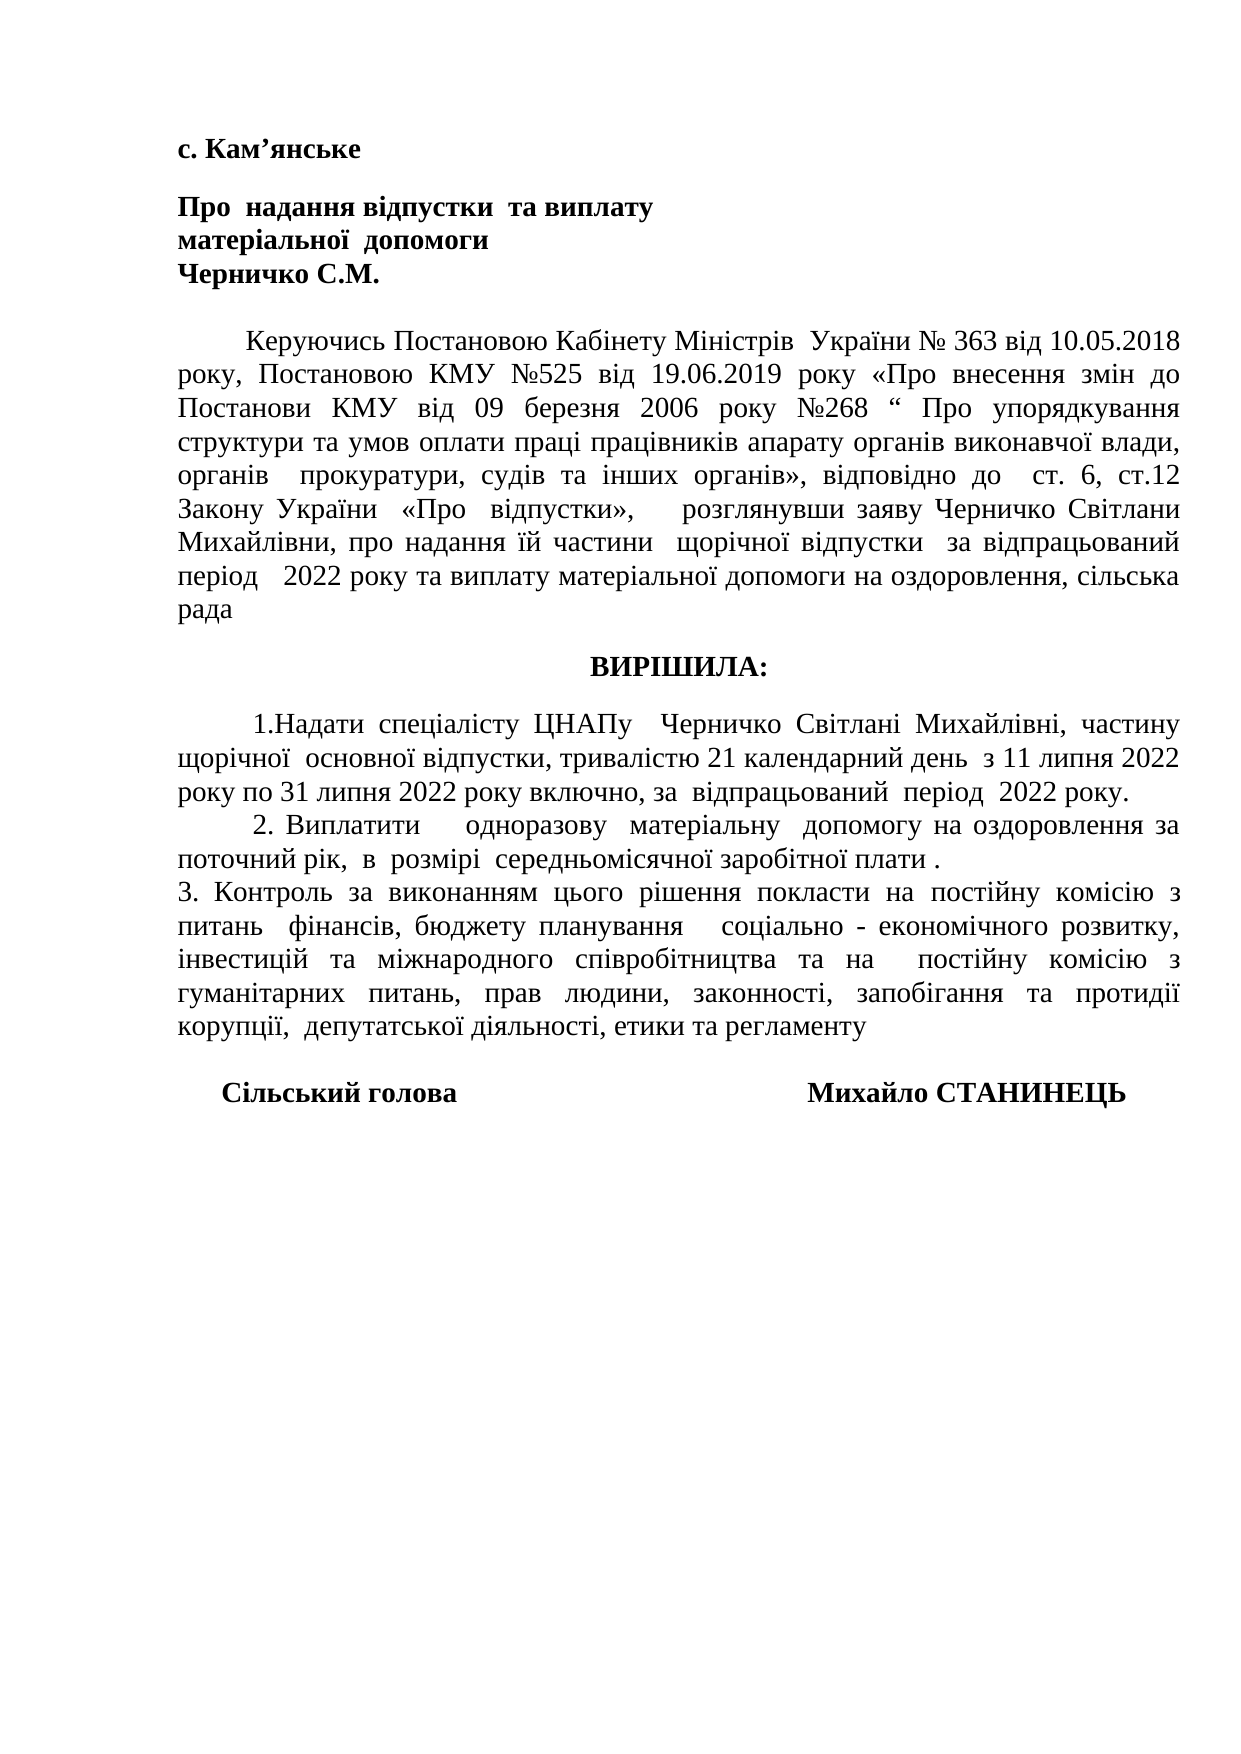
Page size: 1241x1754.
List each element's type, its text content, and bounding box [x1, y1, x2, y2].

text 1.Надати спеціалісту ЦНАПу Черничко Світлані Михайлівні, частину щорічної основної відпустки, тривалістю 21 календарний день з 11 липня 2022 року по 31 липня 2022 року включно, за відпрацьований період 2022 року. [177, 707, 1181, 807]
text Черничко С.М. [177, 256, 1181, 289]
text Керуючись Постановою Кабінету Міністрів України № 363 від 10.05.2018 року, Постановою КМУ №525 від 19.06.2019 року «Про внесення змін до Постанови КМУ від 09 березня 2006 року №268 “ Про упорядкування структури та умов оплати праці працівників апарату органів виконавчої влади, органів прокуратури, судів та інших органів», відповідно до ст. 6, ст.12 Закону України «Про відпустки», розглянувши заяву Черничко Світлани Михайлівни, про надання їй частини щорічної відпустки за відпрацьований період 2022 року та виплату матеріальної допомоги на оздоровлення, сільська рада [177, 323, 1181, 625]
text 2. Виплатити одноразову матеріальну допомогу на оздоровлення за поточний рік, в розмірі середньомісячної заробітної плати . [177, 807, 1181, 874]
text матеріальної допомоги [177, 222, 1181, 256]
text ВИРІШИЛА: [177, 649, 1181, 683]
text Сільський голова Михайло СТАНИНЕЦЬ [177, 1076, 1181, 1109]
text 3. Контроль за виконанням цього рішення покласти на постійну комісію з питань фінансів, бюджету планування соціально - економічного розвитку, інвестицій та міжнародного співробітництва та на постійну комісію з гуманітарних питань, прав людини, законності, запобігання та протидії корупції, депутатської діяльності, етики та регламенту [177, 874, 1181, 1042]
text с. Кам’янське [177, 131, 1181, 165]
text Про надання відпустки та виплату [177, 189, 1181, 222]
